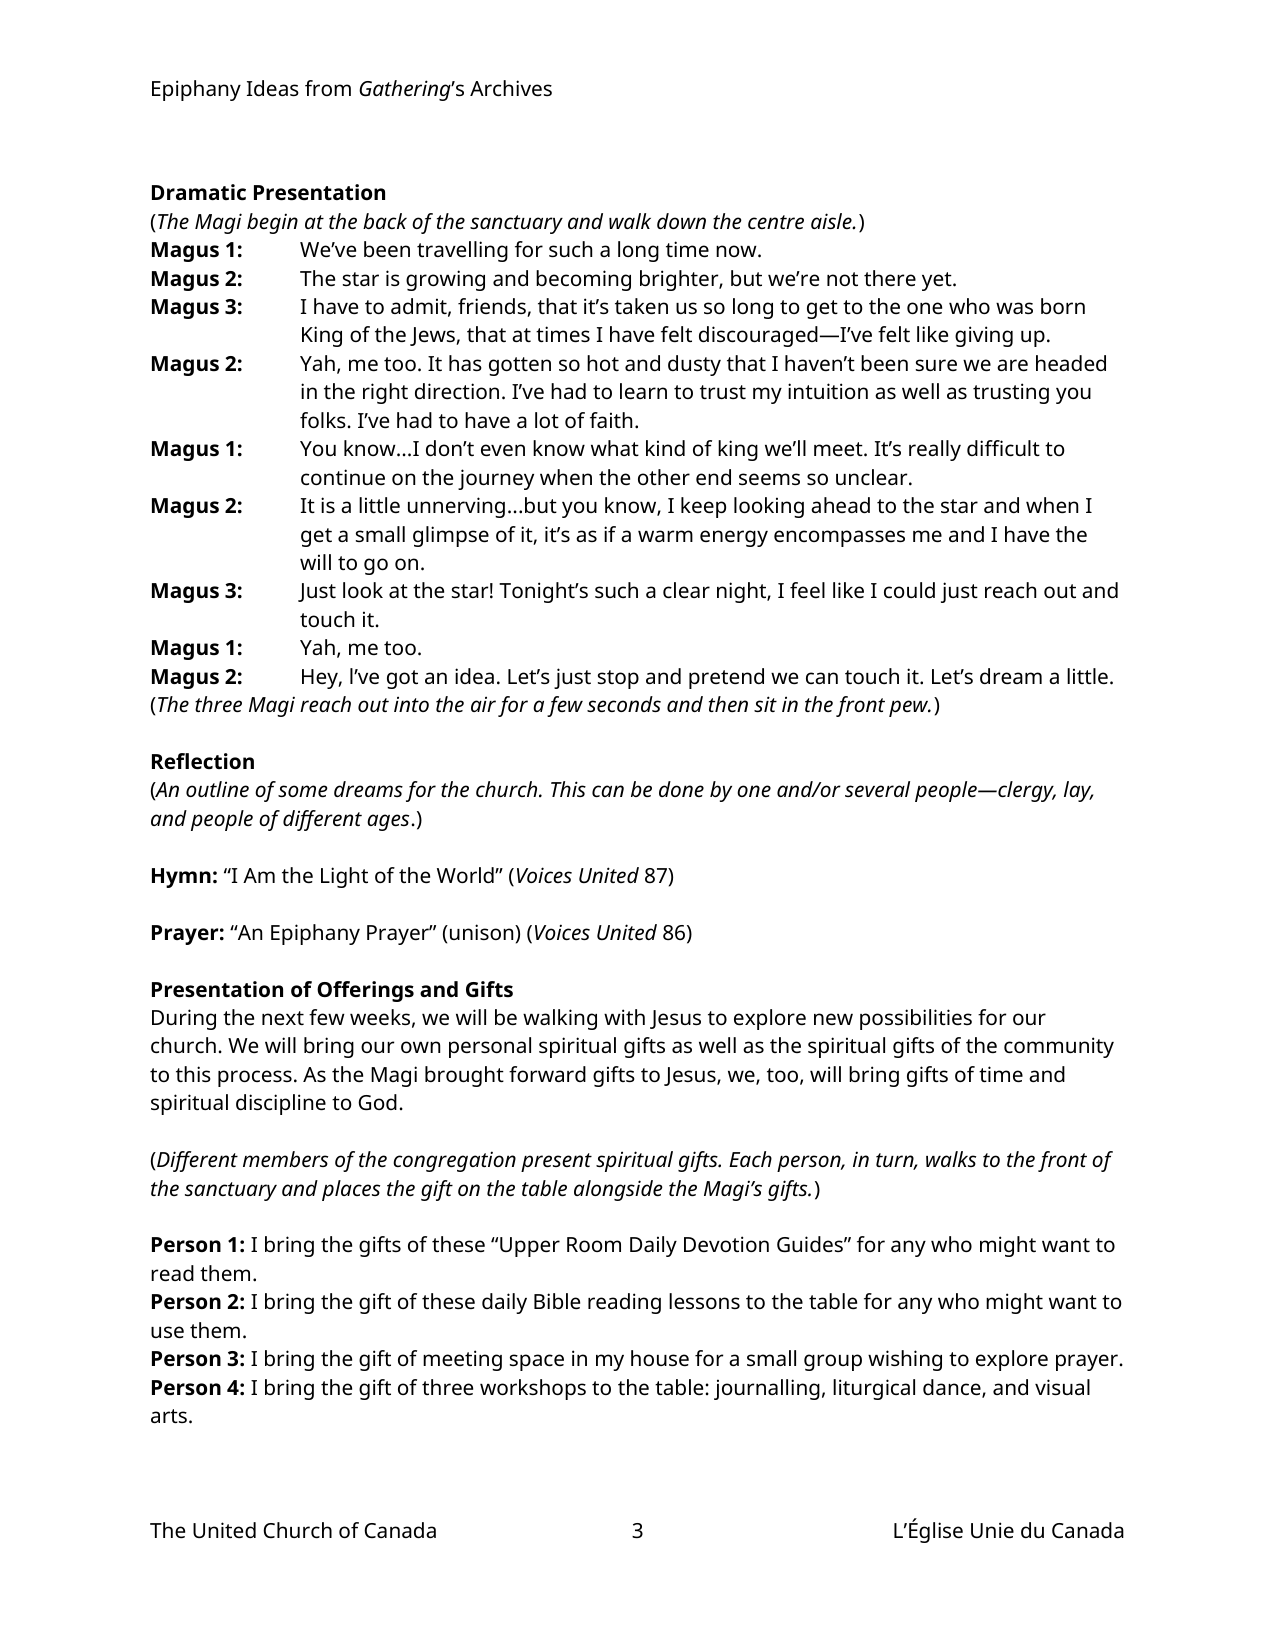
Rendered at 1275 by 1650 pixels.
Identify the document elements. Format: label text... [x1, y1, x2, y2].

text Magus 1: Yah, me too. [150, 633, 1125, 662]
text Magus 1: We’ve been travelling for such a long time now. [150, 235, 1125, 264]
text Prayer: “An Epiphany Prayer” (unison) (Voices United 86) [150, 918, 1125, 946]
text Magus 2: It is a little unnerving...but you know, I keep looking ahead to the star and when I get a small glimpse of it, it’s as if a warm energy encompasses me and I have the will to go on. [150, 491, 1125, 577]
text Magus 3: Just look at the star! Tonight’s such a clear night, I feel like I could just reach out and touch it. [150, 577, 1125, 633]
text Presentation of Offerings and Gifts [150, 975, 1125, 1003]
text (An outline of some dreams for the church. This can be done by one and/or several people—clergy, lay, and people of different ages.) [150, 776, 1125, 832]
text During the next few weeks, we will be walking with Jesus to explore new possibilities for our church. We will bring our own personal spiritual gifts as well as the spiritual gifts of the community to this process. As the Magi brought forward gifts to Jesus, we, too, will bring gifts of time and spiritual discipline to God. [150, 1003, 1125, 1117]
text Hymn: “I Am the Light of the World” (Voices United 87) [150, 861, 1125, 889]
text (The three Magi reach out into the air for a few seconds and then sit in the front pew.) [150, 690, 1125, 719]
text Reflection [150, 747, 1125, 776]
text Person 2: I bring the gift of these daily Bible reading lessons to the table for any who might want to use them. [150, 1287, 1125, 1344]
text Magus 2: Yah, me too. It has gotten so hot and dusty that I haven’t been sure we are headed in the right direction. I’ve had to learn to trust my intuition as well as trusting you folks. I’ve had to have a lot of faith. [150, 349, 1125, 434]
text Magus 1: You know...I don’t even know what kind of king we’ll meet. It’s really difficult to continue on the journey when the other end seems so unclear. [150, 434, 1125, 491]
text Dramatic Presentation [150, 178, 1125, 207]
text Magus 3: I have to admit, friends, that it’s taken us so long to get to the one who was born King of the Jews, that at times I have felt discouraged—I’ve felt like giving up. [150, 292, 1125, 349]
text Magus 2: Hey, l’ve got an idea. Let’s just stop and pretend we can touch it. Let’s dream a little. [150, 662, 1125, 690]
text Magus 2: The star is growing and becoming brighter, but we’re not there yet. [150, 264, 1125, 292]
text Person 3: I bring the gift of meeting space in my house for a small group wishing to explore prayer. [150, 1344, 1125, 1373]
text Person 1: I bring the gifts of these “Upper Room Daily Devotion Guides” for any who might want to read them. [150, 1231, 1125, 1287]
text Person 4: I bring the gift of three workshops to the table: journalling, liturgical dance, and visual arts. [150, 1373, 1125, 1430]
text (Different members of the congregation present spiritual gifts. Each person, in turn, walks to the front of the sanctuary and places the gift on the table alongside the Magi’s gifts.) [150, 1145, 1125, 1202]
text (The Magi begin at the back of the sanctuary and walk down the centre aisle.) [150, 207, 1125, 235]
